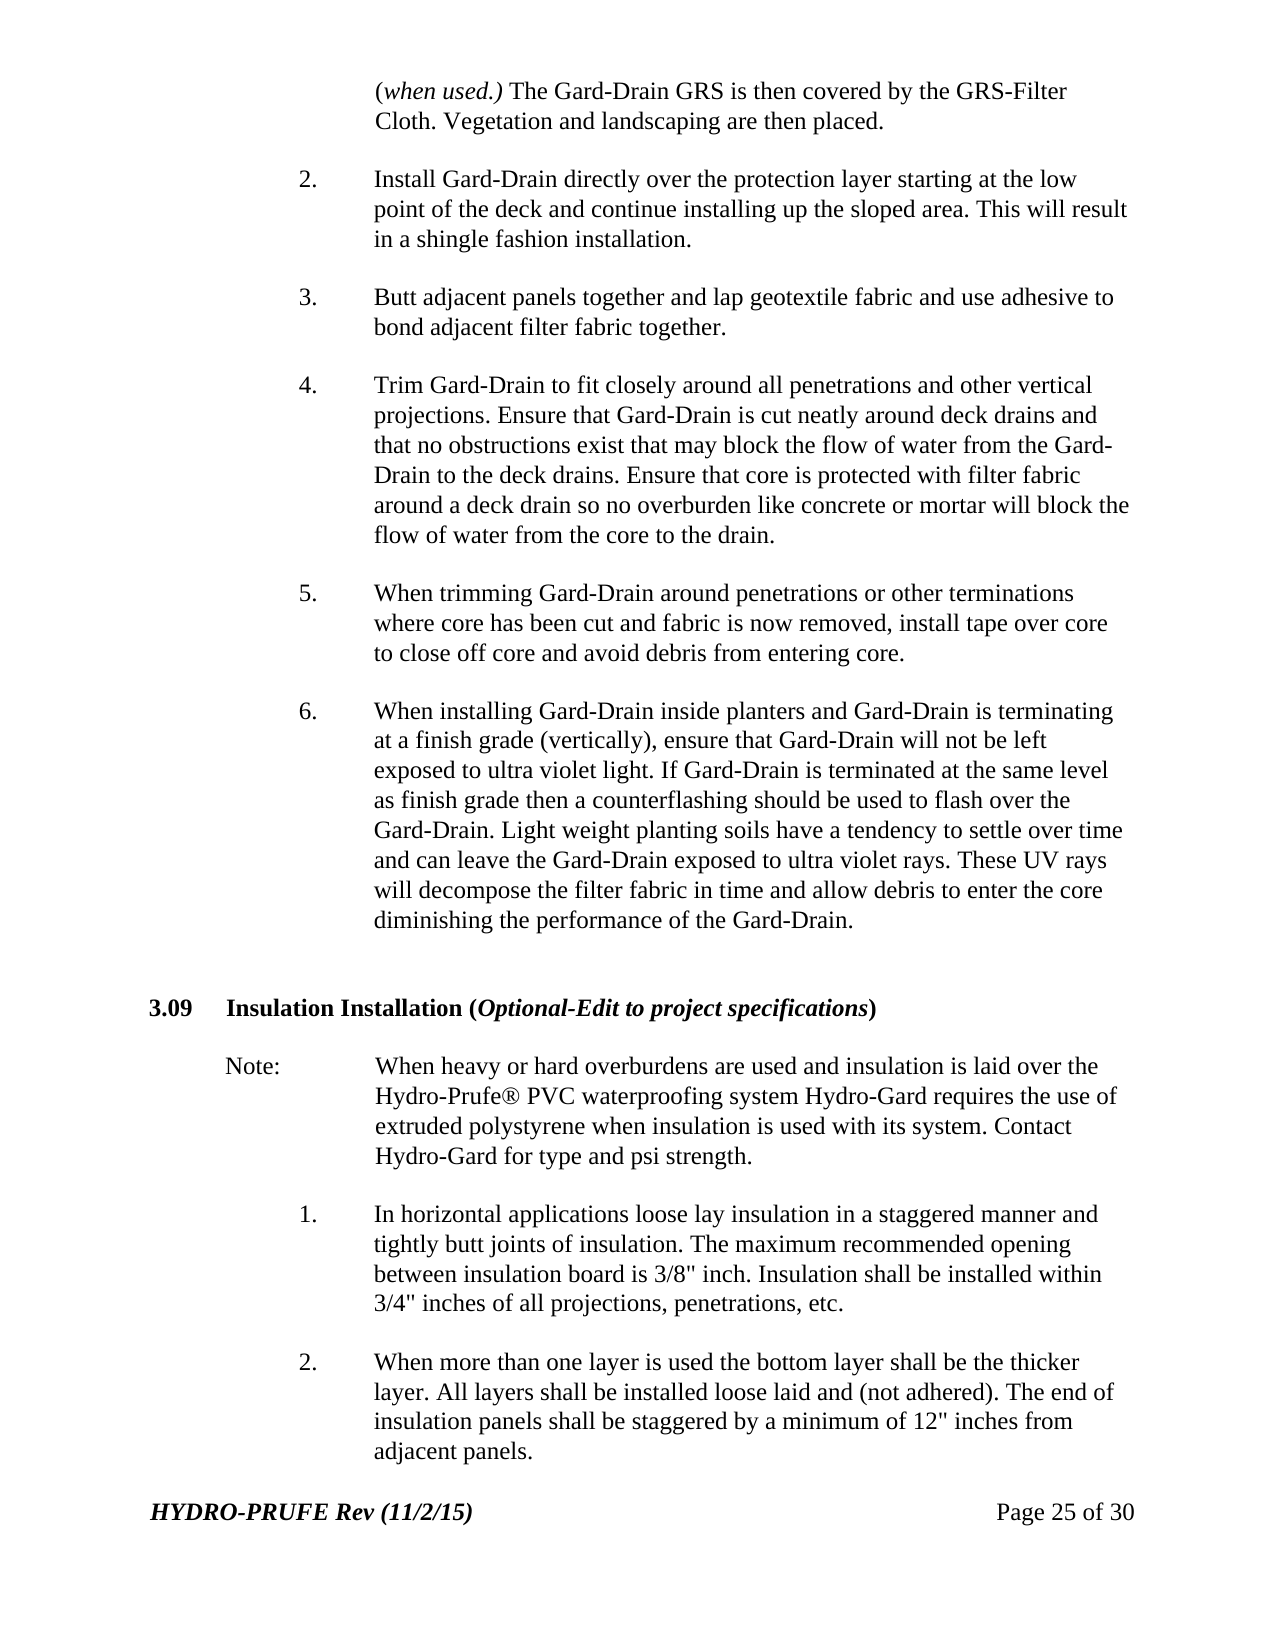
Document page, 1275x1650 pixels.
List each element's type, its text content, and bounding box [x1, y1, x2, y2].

list When installing Gard-Drain inside planters and Gard-Drain is terminating at a finish grade (vertically), ensure that Gard-Drain will not be left exposed to ultra violet light. If Gard-Drain is terminated at the same level as finish grade then a counterflashing should be used to flash over the Gard-Drain. Light weight planting soils have a tendency to settle over time and can leave the Gard-Drain exposed to ultra violet rays. These UV rays will decompose the filter fabric in time and allow debris to enter the core diminishing the performance of the Gard-Drain. [298, 696, 1133, 934]
list Butt adjacent panels together and lap geotextile fabric and use adhesive to bond adjacent filter fabric together. [298, 282, 1133, 341]
subtitle 3.09 Insulation Installation (Optional-Edit to project specifications) [148, 993, 1134, 1021]
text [375, 76, 1133, 135]
list When trimming Gard-Drain around penetrations or other terminations where core has been cut and fabric is now removed, install tape over core to close off core and avoid debris from entering core. [298, 578, 1133, 666]
list In horizontal applications loose lay insulation in a staggered manner and tightly butt joints of insulation. The maximum recommended opening between insulation board is 3/8" inch. Insulation shall be installed within 3/4" inches of all projections, penetrations, etc. [298, 1199, 1133, 1317]
text Note: When heavy or hard overburdens are used and insulation is laid over the Hydro-Prufe® PVC waterproofing system Hydro-Gard requires the use of extruded polystyrene when insulation is used with its system. Contact Hydro-Gard for type and psi strength. [225, 1051, 1133, 1169]
list Install Gard-Drain directly over the protection layer starting at the low point of the deck and continue installing up the sloped area. This will result in a shingle fashion installation. [298, 164, 1133, 253]
list Trim Gard-Drain to fit closely around all penetrations and other vertical projections. Ensure that Gard-Drain is cut neatly around deck drains and that no obstructions exist that may block the flow of water from the Gard-Drain to the deck drains. Ensure that core is protected with filter fabric around a deck drain so no overburden like concrete or mortar will block the flow of water from the core to the drain. [298, 370, 1133, 548]
list When more than one layer is used the bottom layer shall be the thicker layer. All layers shall be installed loose laid and (not adhered). The end of insulation panels shall be staggered by a minimum of 12" inches from adjacent panels. [298, 1347, 1133, 1465]
